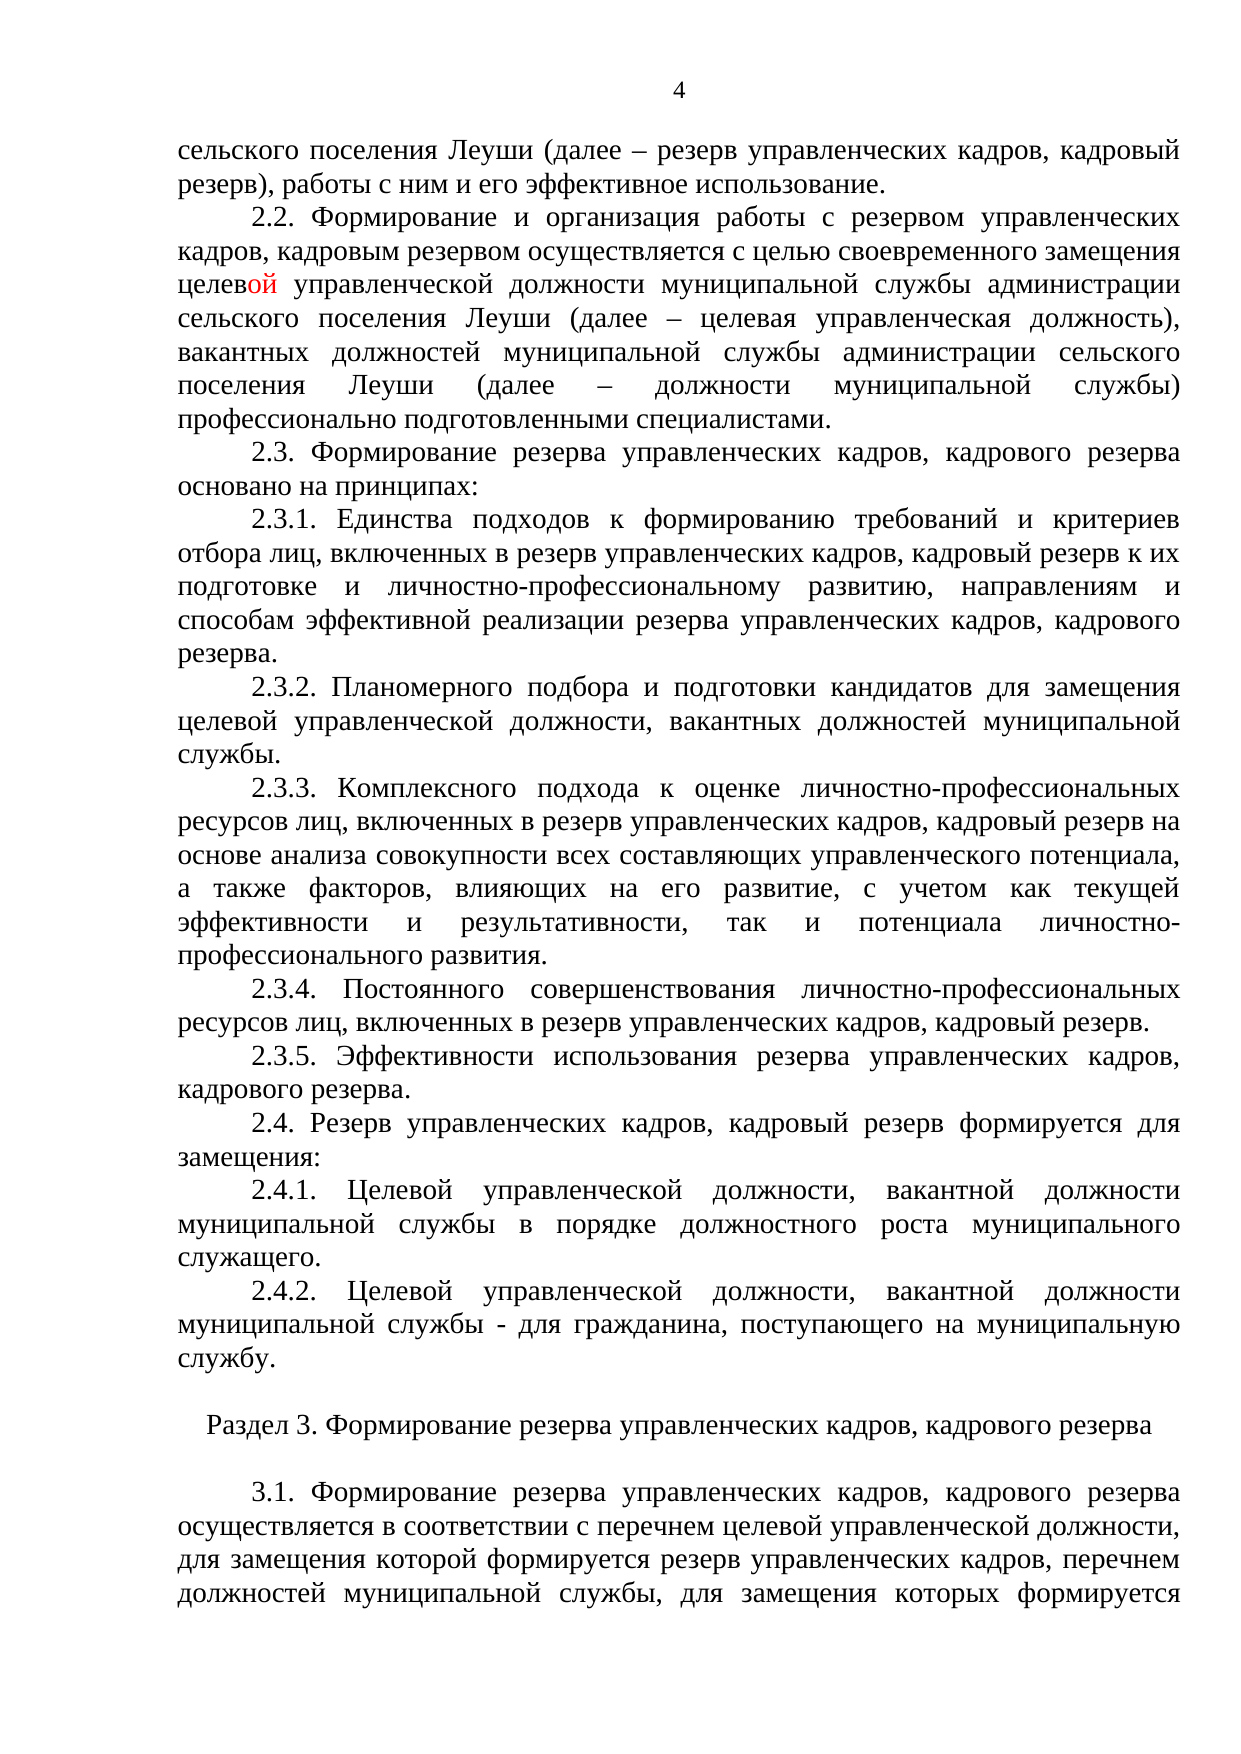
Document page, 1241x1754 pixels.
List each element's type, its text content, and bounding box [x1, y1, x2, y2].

text 2.3.1. Единства подходов к формированию требований и критериев отбора лиц, включенных в резерв управленческих кадров, кадровый резерв к их подготовке и личностно-профессиональному развитию, направлениям и способам эффективной реализации резерва управленческих кадров, кадрового резерва. [177, 501, 1181, 669]
text 2.3.4. Постоянного совершенствования личностно-профессиональных ресурсов лиц, включенных в резерв управленческих кадров, кадровый резерв. [177, 971, 1181, 1038]
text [177, 132, 1181, 199]
text 2.3.2. Планомерного подбора и подготовки кандидатов для замещения целевой управленческой должности, вакантных должностей муниципальной службы. [177, 669, 1181, 770]
text 2.4.1. Целевой управленческой должности, вакантной должности муниципальной службы в порядке должностного роста муниципального служащего. [177, 1172, 1181, 1273]
text 2.4.2. Целевой управленческой должности, вакантной должности муниципальной службы - для гражданина, поступающего на муниципальную службу. [177, 1273, 1181, 1373]
text Раздел 3. Формирование резерва управленческих кадров, кадрового резерва [177, 1407, 1181, 1441]
text 2.3.3. Комплексного подхода к оценке личностно-профессиональных ресурсов лиц, включенных в резерв управленческих кадров, кадровый резерв на основе анализа совокупности всех составляющих управленческого потенциала, а также факторов, влияющих на его развитие, с учетом как текущей эффективности и результативности, так и потенциала личностно-профессионального развития. [177, 770, 1181, 971]
text 2.4. Резерв управленческих кадров, кадровый резерв формируется для замещения: [177, 1105, 1181, 1172]
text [177, 1474, 1181, 1608]
text 2.3. Формирование резерва управленческих кадров, кадрового резерва основано на принципах: [177, 434, 1181, 501]
text 2.2. Формирование и организация работы с резервом управленческих кадров, кадровым резервом осуществляется с целью своевременного замещения целевой управленческой должности муниципальной службы администрации сельского поселения Леуши (далее – целевая управленческая должность), вакантных должностей муниципальной службы администрации сельского поселения Леуши (далее – должности муниципальной службы) профессионально подготовленными специалистами. [177, 199, 1181, 434]
text 2.3.5. Эффективности использования резерва управленческих кадров, кадрового резерва. [177, 1038, 1181, 1105]
